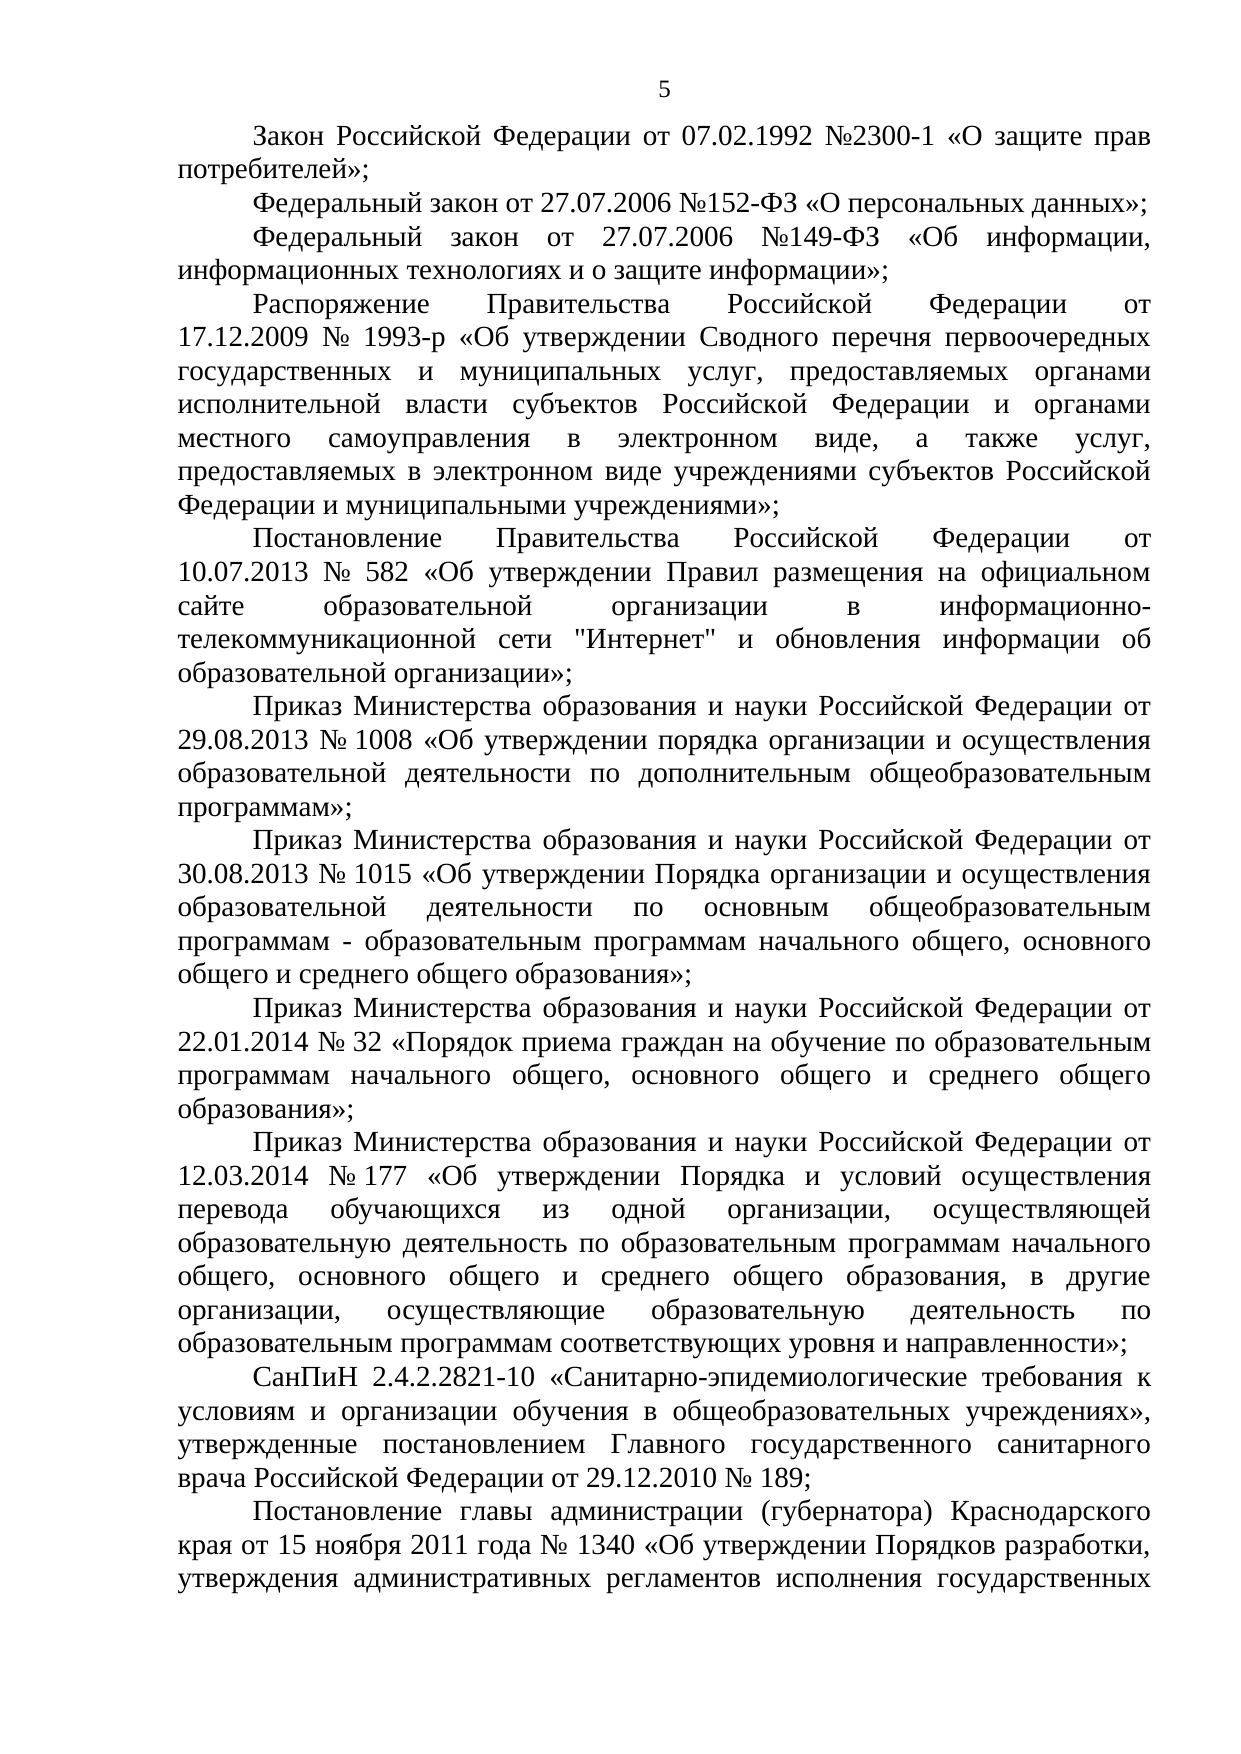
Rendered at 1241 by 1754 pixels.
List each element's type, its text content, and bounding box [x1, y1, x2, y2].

text Закон Российской Федерации от 07.02.1992 №2300-1 «О защите прав потребителей»; [177, 118, 1152, 185]
text СанПиН 2.4.2.2821-10 «Санитарно-эпидемиологические требования к условиям и организации обучения в общеобразовательных учреждениях», утвержденные постановлением Главного государственного санитарного врача Российской Федерации от 29.12.2010 № 189; [177, 1359, 1152, 1493]
text Приказ Министерства образования и науки Российской Федерации от 12.03.2014 № 177 «Об утверждении Порядка и условий осуществления перевода обучающихся из одной организации, осуществляющей образовательную деятельность по образовательным программам начального общего, основного общего и среднего общего образования, в другие организации, осуществляющие образовательную деятельность по образовательным программам соответствующих уровня и направленности»; [177, 1124, 1152, 1359]
text Федеральный закон от 27.07.2006 №152-ФЗ «О персональных данных»; [177, 185, 1152, 219]
text Приказ Министерства образования и науки Российской Федерации от 29.08.2013 № 1008 «Об утверждении порядка организации и осуществления образовательной деятельности по дополнительным общеобразовательным программам»; [177, 688, 1152, 822]
text Федеральный закон от 27.07.2006 №149-ФЗ «Об информации, информационных технологиях и о защите информации»; [177, 219, 1152, 286]
text Приказ Министерства образования и науки Российской Федерации от 30.08.2013 № 1015 «Об утверждении Порядка организации и осуществления образовательной деятельности по основным общеобразовательным программам - образовательным программам начального общего, основного общего и среднего общего образования»; [177, 822, 1152, 990]
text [177, 1493, 1152, 1594]
text Распоряжение Правительства Российской Федерации от 17.12.2009 № 1993-р «Об утверждении Сводного перечня первоочередных государственных и муниципальных услуг, предоставляемых органами исполнительной власти субъектов Российской Федерации и органами местного самоуправления в электронном виде, а также услуг, предоставляемых в электронном виде учреждениями субъектов Российской Федерации и муниципальными учреждениями»; [177, 286, 1152, 521]
text Приказ Министерства образования и науки Российской Федерации от 22.01.2014 № 32 «Порядок приема граждан на обучение по образовательным программам начального общего, основного общего и среднего общего образования»; [177, 990, 1152, 1124]
text Постановление Правительства Российской Федерации от 10.07.2013 № 582 «Об утверждении Правил размещения на официальном сайте образовательной организации в информационно-телекоммуникационной сети "Интернет" и обновления информации об образовательной организации»; [177, 521, 1152, 688]
